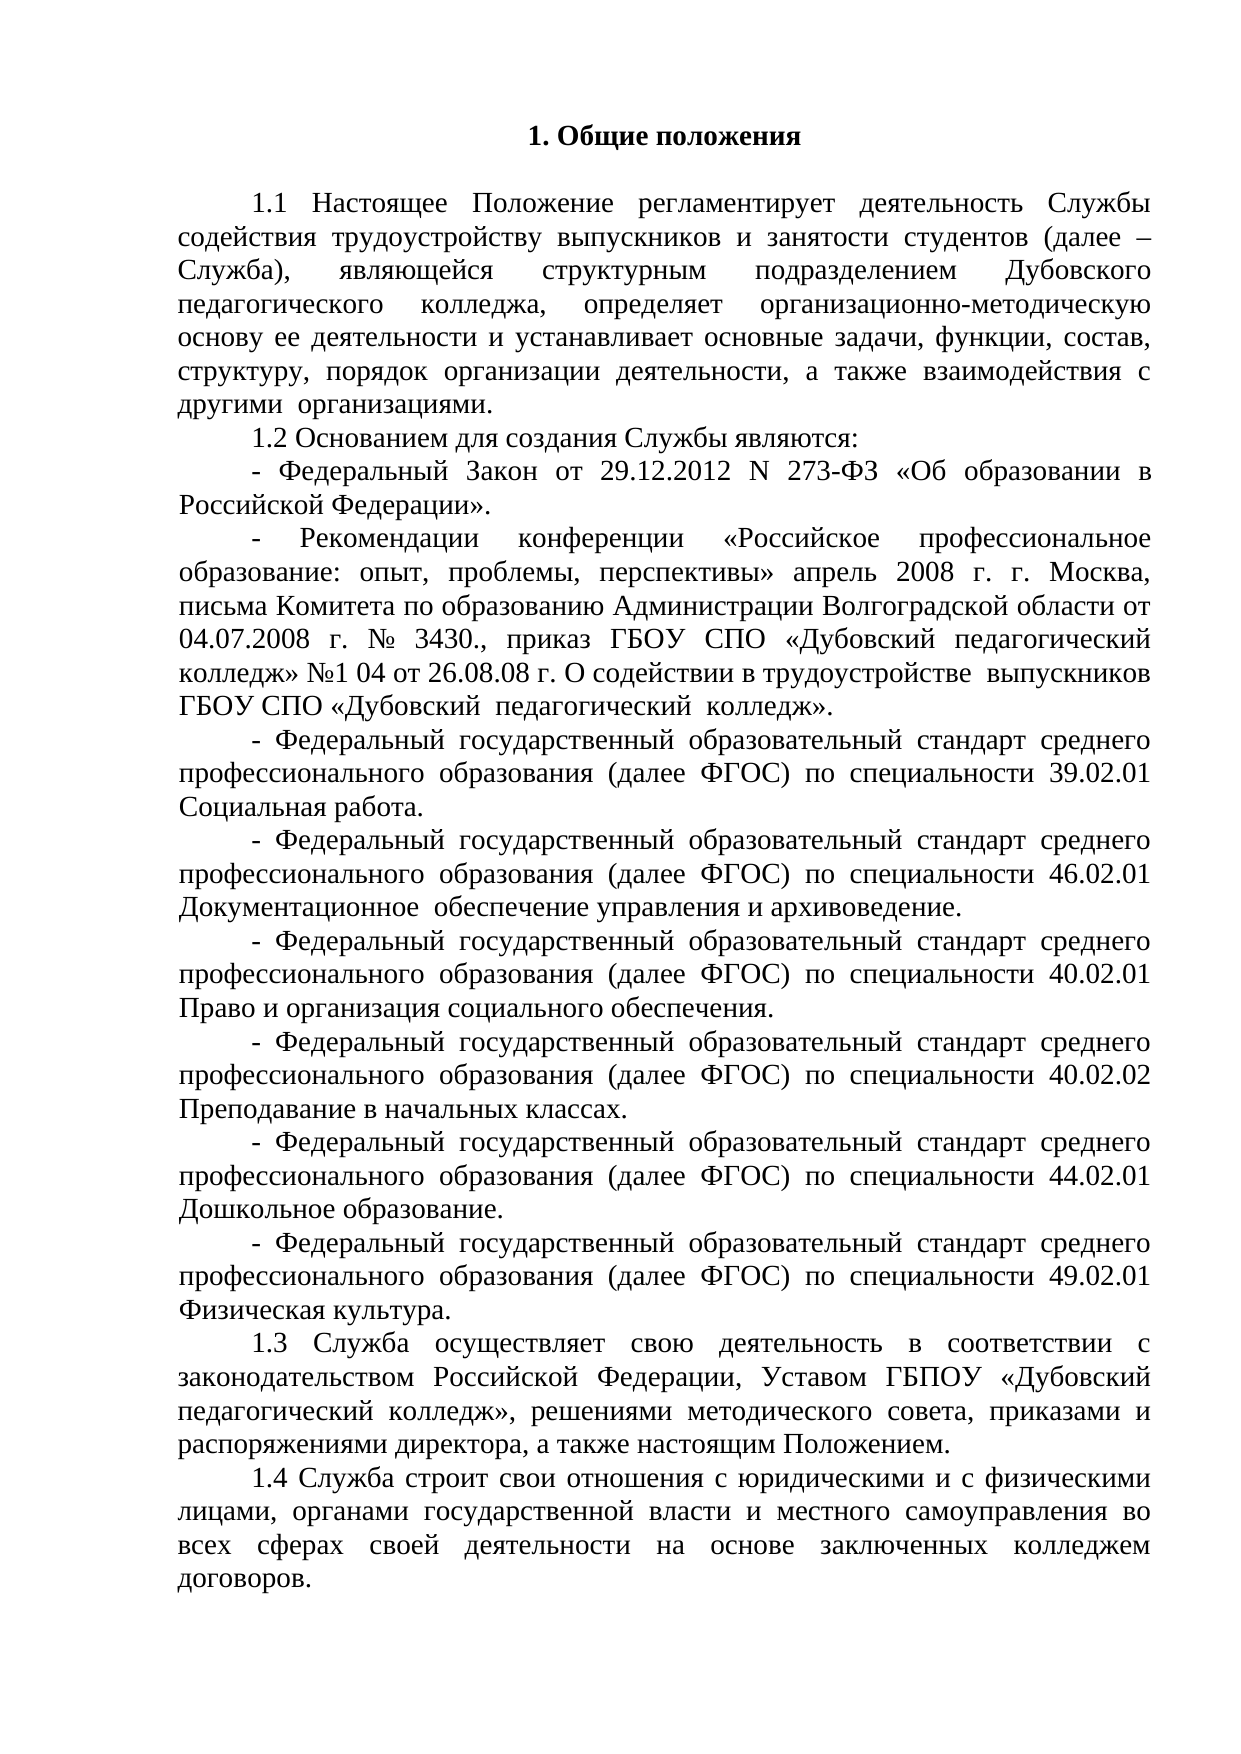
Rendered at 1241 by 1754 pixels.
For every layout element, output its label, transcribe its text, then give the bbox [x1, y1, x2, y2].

list - Федеральный государственный образовательный стандарт среднего профессионального образования (далее ФГОС) по специальности 46.02.01 Документационное обеспечение управления и архивоведение. [179, 822, 1152, 923]
list 1.1 Настоящее Положение регламентирует деятельность Службы содействия трудоустройству выпускников и занятости студентов (далее – Служба), являющейся структурным подразделением Дубовского педагогического колледжа, определяет организационно-методическую основу ее деятельности и устанавливает основные задачи, функции, состав, структуру, порядок организации деятельности, а также взаимодействия с другими организациями. [177, 185, 1152, 420]
text 1.2 Основанием для создания Службы являются: [177, 420, 1152, 453]
list - Федеральный Закон от 29.12.2012 N 273-ФЗ «Об образовании в Российской Федерации». [179, 453, 1152, 521]
text 1. Общие положения [177, 118, 1152, 152]
list - Федеральный государственный образовательный стандарт среднего профессионального образования (далее ФГОС) по специальности 40.02.01 Право и организация социального обеспечения. [179, 923, 1152, 1024]
list - Федеральный государственный образовательный стандарт среднего профессионального образования (далее ФГОС) по специальности 39.02.01 Социальная работа. [179, 722, 1152, 822]
list - Федеральный государственный образовательный стандарт среднего профессионального образования (далее ФГОС) по специальности 40.02.02 Преподавание в начальных классах. [179, 1024, 1152, 1124]
list - Федеральный государственный образовательный стандарт среднего профессионального образования (далее ФГОС) по специальности 49.02.01 Физическая культура. [179, 1225, 1152, 1326]
text 1.4 Служба строит свои отношения с юридическими и с физическими лицами, органами государственной власти и местного самоуправления во всех сферах своей деятельности на основе заключенных колледжем договоров. [177, 1460, 1152, 1594]
list - Федеральный государственный образовательный стандарт среднего профессионального образования (далее ФГОС) по специальности 44.02.01 Дошкольное образование. [179, 1124, 1152, 1225]
text 1.3 Служба осуществляет свою деятельность в соответствии с законодательством Российской Федерации, Уставом ГБПОУ «Дубовский педагогический колледж», решениями методического совета, приказами и распоряжениями директора, а также настоящим Положением. [177, 1326, 1152, 1460]
list - Рекомендации конференции «Российское профессиональное образование: опыт, проблемы, перспективы» апрель 2008 г. г. Москва, письма Комитета по образованию Администрации Волгоградской области от 04.07.2008 г. № 3430., приказ ГБОУ СПО «Дубовский педагогический колледж» №1 04 от 26.08.08 г. О содействии в трудоустройстве выпускников ГБОУ СПО «Дубовский педагогический колледж». [179, 521, 1152, 722]
